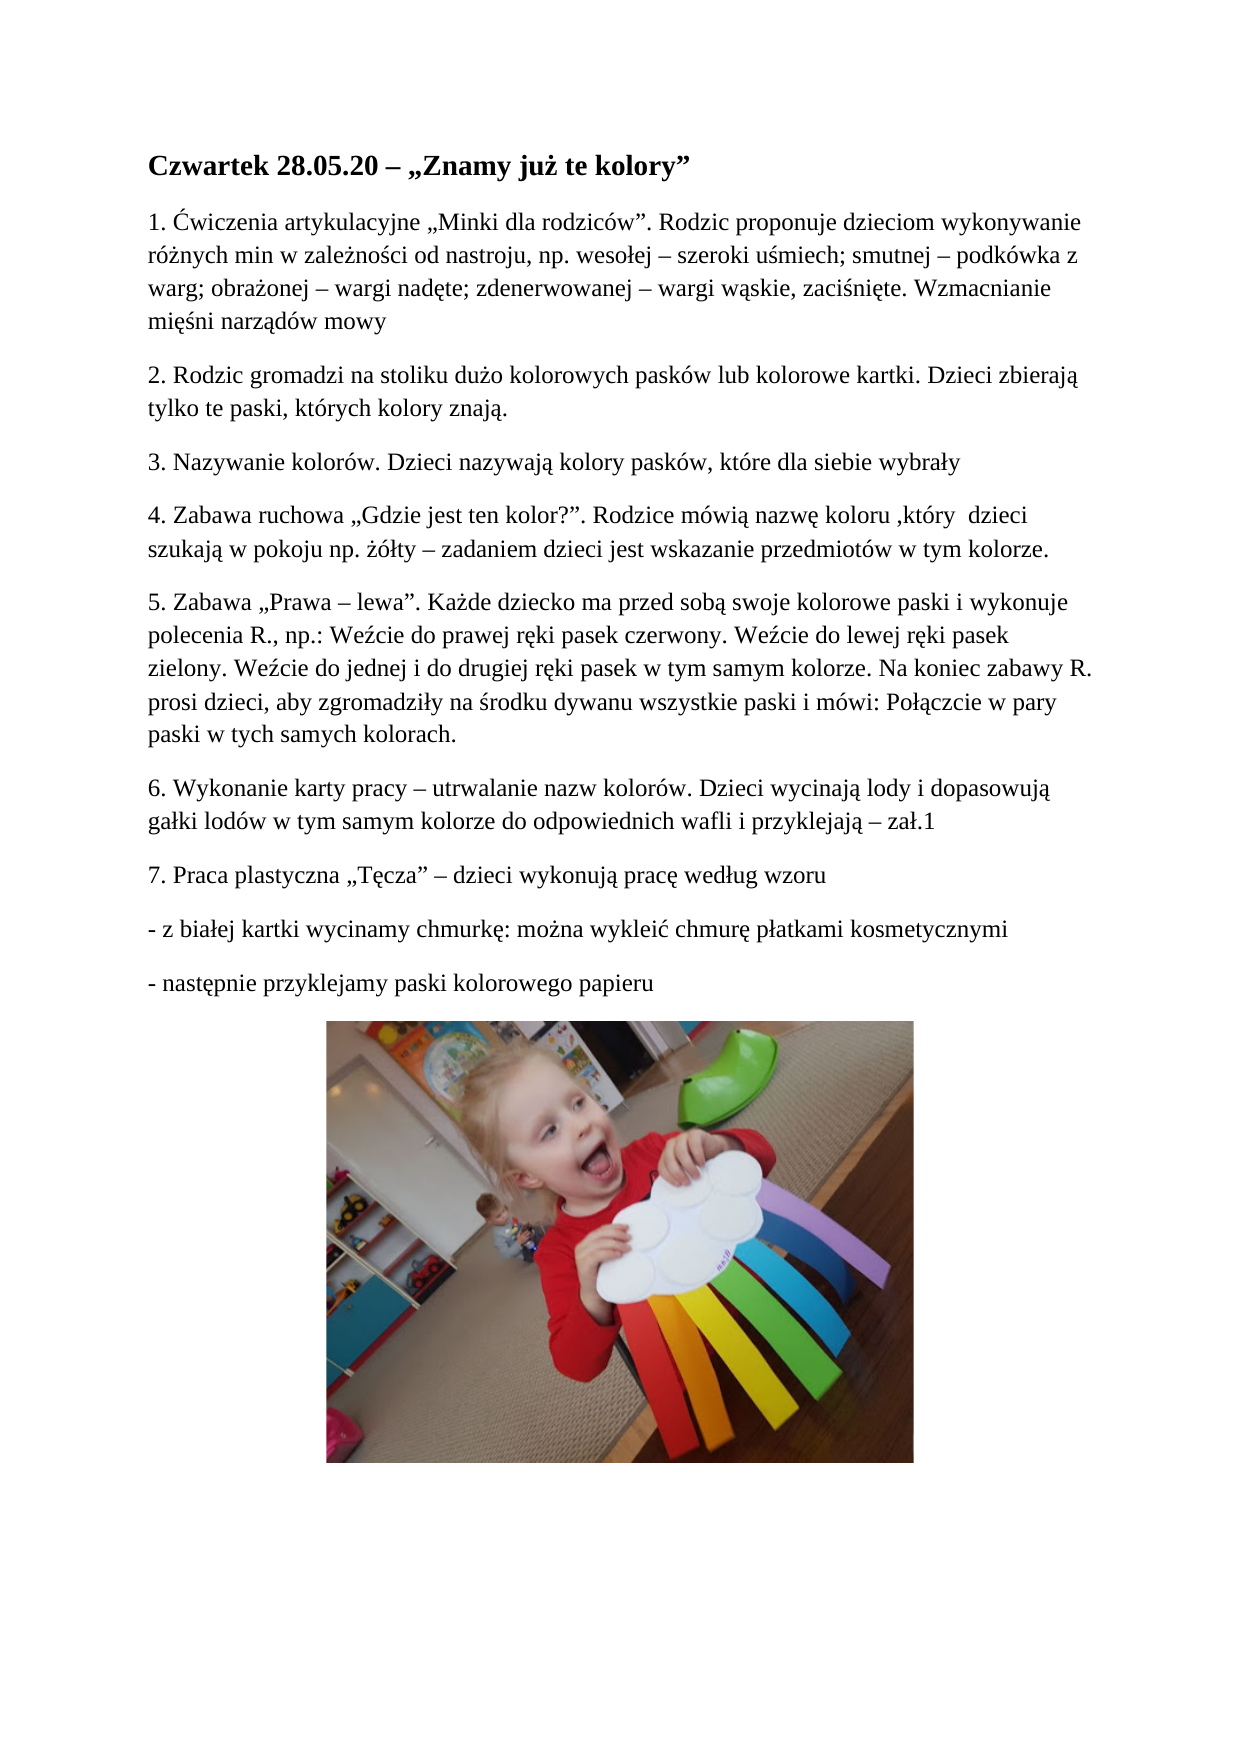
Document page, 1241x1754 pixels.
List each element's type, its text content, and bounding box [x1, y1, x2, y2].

text - następnie przyklejamy paski kolorowego papieru [148, 968, 1093, 997]
text 1. Ćwiczenia artykulacyjne „Minki dla rodziców”. Rodzic proponuje dzieciom wykonywanie różnych min w zależności od nastroju, np. wesołej – szeroki uśmiech; smutnej – podkówka z warg; obrażonej – wargi nadęte; zdenerwowanej – wargi wąskie, zaciśnięte. Wzmacnianie mięśni narządów mowy [148, 207, 1093, 335]
text 3. Nazywanie kolorów. Dzieci nazywają kolory pasków, które dla siebie wybrały [148, 447, 1093, 476]
text 7. Praca plastyczna „Tęcza” – dzieci wykonują pracę według wzoru [148, 860, 1093, 889]
text 2. Rodzic gromadzi na stoliku dużo kolorowych pasków lub kolorowe kartki. Dzieci zbierają tylko te paski, których kolory znają. [148, 360, 1093, 422]
text 5. Zabawa „Prawa – lewa”. Każde dziecko ma przed sobą swoje kolorowe paski i wykonuje polecenia R., np.: Weźcie do prawej ręki pasek czerwony. Weźcie do lewej ręki pasek zielony. Weźcie do jednej i do drugiej ręki pasek w tym samym kolorze. Na koniec zabawy R. prosi dzieci, aby zgromadziły na środku dywanu wszystkie paski i mówi: Połączcie w pary paski w tych samych kolorach. [148, 587, 1093, 748]
text 4. Zabawa ruchowa „Gdzie jest ten kolor?”. Rodzice mówią nazwę koloru ,który dzieci szukają w pokoju np. żółty – zadaniem dzieci jest wskazanie przedmiotów w tym kolorze. [148, 501, 1093, 562]
text 6. Wykonanie karty pracy – utrwalanie nazw kolorów. Dzieci wycinają lody i dopasowują gałki lodów w tym samym kolorze do odpowiednich wafli i przyklejają – zał.1 [148, 773, 1093, 835]
picture [326, 1021, 914, 1463]
text - z białej kartki wycinamy chmurkę: można wykleić chmurę płatkami kosmetycznymi [148, 914, 1093, 943]
text Czwartek 28.05.20 – „Znamy już te kolory” [148, 148, 1093, 181]
